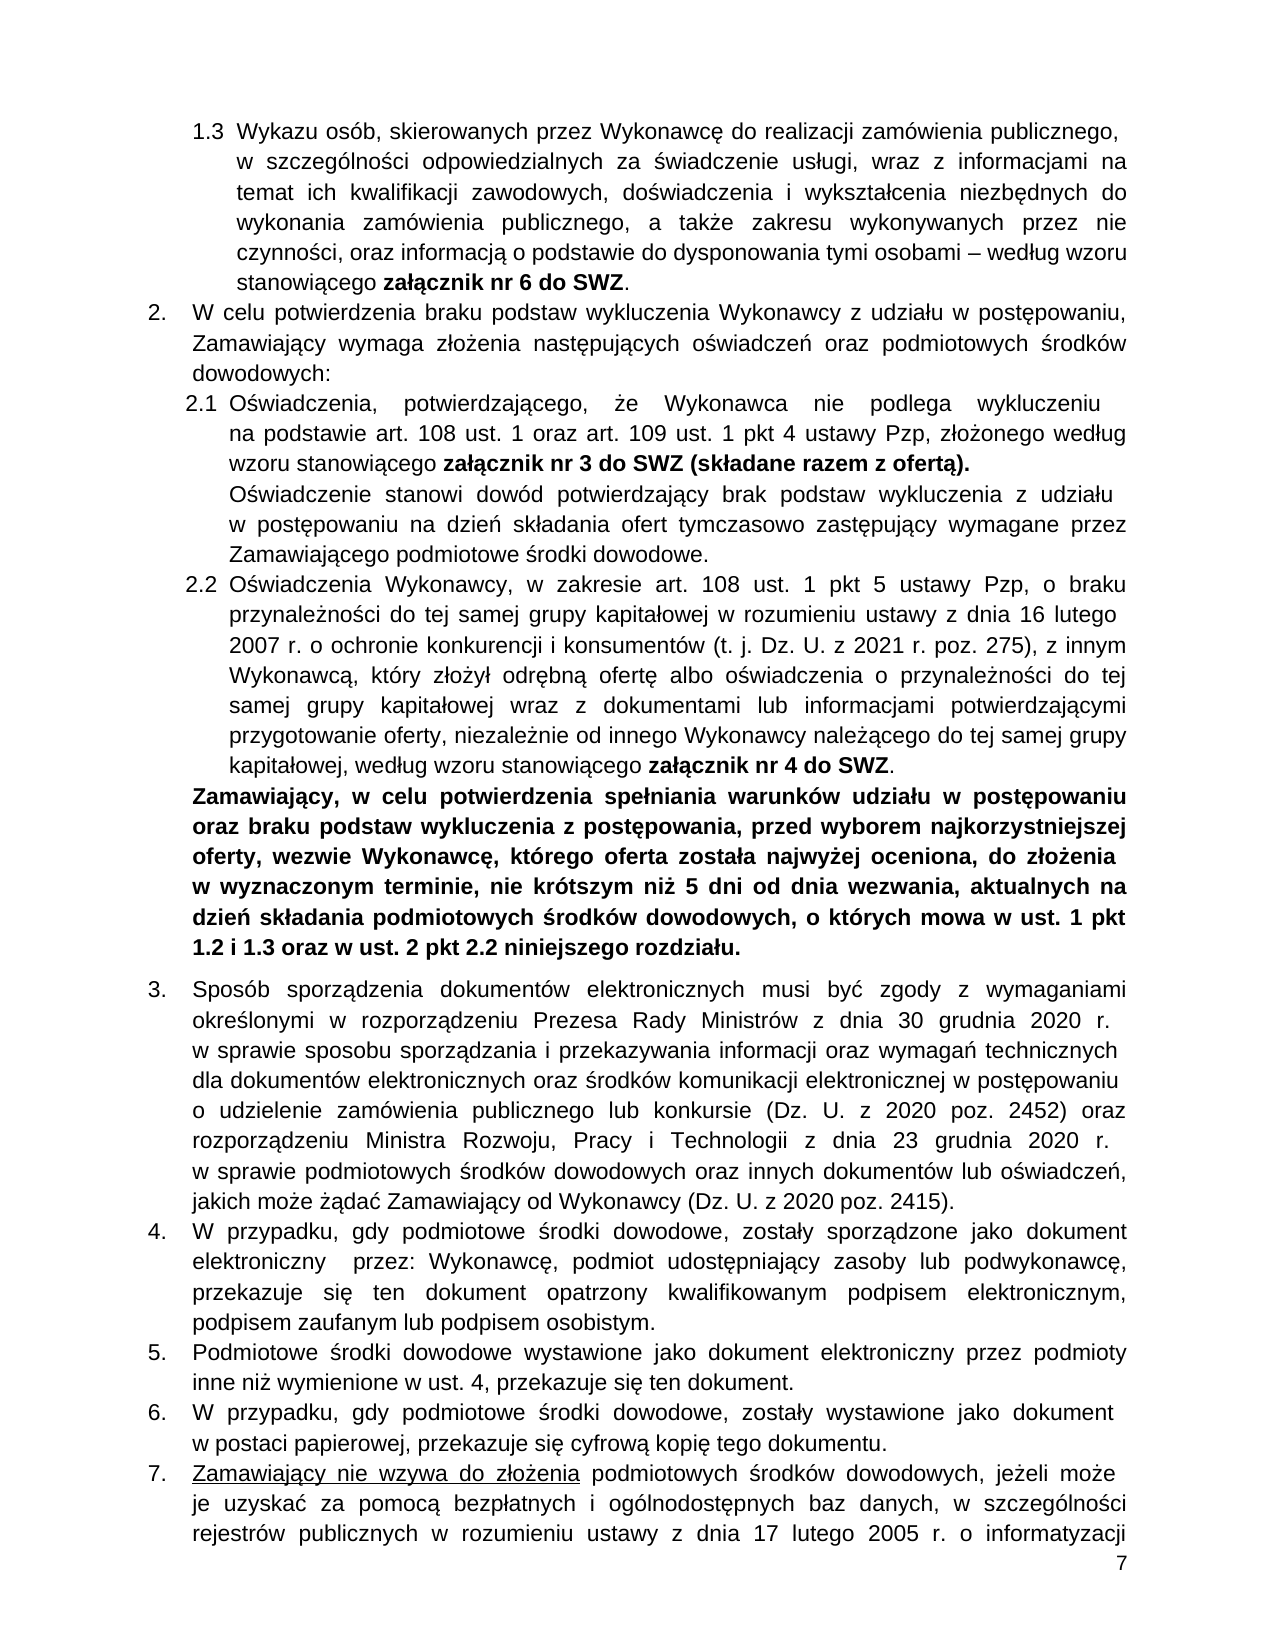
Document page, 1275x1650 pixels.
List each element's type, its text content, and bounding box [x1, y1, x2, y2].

list Sposób sporządzenia dokumentów elektronicznych musi być zgody z wymaganiami określonymi w rozporządzeniu Prezesa Rady Ministrów z dnia 30 grudnia 2020 r. w sprawie sposobu sporządzania i przekazywania informacji oraz wymagań technicznych dla dokumentów elektronicznych oraz środków komunikacji elektronicznej w postępowaniu o udzielenie zamówienia publicznego lub konkursie (Dz. U. z 2020 poz. 2452) oraz rozporządzeniu Ministra Rozwoju, Pracy i Technologii z dnia 23 grudnia 2020 r. w sprawie podmiotowych środków dowodowych oraz innych dokumentów lub oświadczeń, jakich może żądać Zamawiający od Wykonawcy (Dz. U. z 2020 poz. 2415). [148, 976, 1127, 1214]
list W celu potwierdzenia braku podstaw wykluczenia Wykonawcy z udziału w postępowaniu, Zamawiający wymaga złożenia następujących oświadczeń oraz podmiotowych środków dowodowych: [148, 299, 1127, 386]
text Oświadczenie stanowi dowód potwierdzający brak podstaw wykluczenia z udziału w postępowaniu na dzień składania ofert tymczasowo zastępujący wymagane przez Zamawiającego podmiotowe środki dowodowe. [229, 481, 1127, 567]
list W przypadku, gdy podmiotowe środki dowodowe, zostały sporządzone jako dokument elektroniczny przez: Wykonawcę, podmiot udostępniający zasoby lub podwykonawcę, przekazuje się ten dokument opatrzony kwalifikowanym podpisem elektronicznym, podpisem zaufanym lub podpisem osobistym. [148, 1218, 1127, 1335]
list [148, 1460, 1127, 1547]
text Zamawiający, w celu potwierdzenia spełniania warunków udziału w postępowaniu oraz braku podstaw wykluczenia z postępowania, przed wyborem najkorzystniejszej oferty, wezwie Wykonawcę, którego oferta została najwyżej oceniona, do złożenia w wyznaczonym terminie, nie krótszym niż 5 dni od dnia wezwania, aktualnych na dzień składania podmiotowych środków dowodowych, o których mowa w ust. 1 pkt 1.2 i 1.3 oraz w ust. 2 pkt 2.2 niniejszego rozdziału. [192, 783, 1127, 960]
list Wykazu osób, skierowanych przez Wykonawcę do realizacji zamówienia publicznego, w szczególności odpowiedzialnych za świadczenie usługi, wraz z informacjami na temat ich kwalifikacji zawodowych, doświadczenia i wykształcenia niezbędnych do wykonania zamówienia publicznego, a także zakresu wykonywanych przez nie czynności, oraz informacją o podstawie do dysponowania tymi osobami – według wzoru stanowiącego załącznik nr 6 do SWZ. [192, 118, 1127, 296]
list W przypadku, gdy podmiotowe środki dowodowe, zostały wystawione jako dokument w postaci papierowej, przekazuje się cyfrową kopię tego dokumentu. [148, 1399, 1127, 1456]
list Oświadczenia, potwierdzającego, że Wykonawca nie podlega wykluczeniu na podstawie art. 108 ust. 1 oraz art. 109 ust. 1 pkt 4 ustawy Pzp, złożonego według wzoru stanowiącego załącznik nr 3 do SWZ (składane razem z ofertą). [185, 390, 1127, 477]
list Oświadczenia Wykonawcy, w zakresie art. 108 ust. 1 pkt 5 ustawy Pzp, o braku przynależności do tej samej grupy kapitałowej w rozumieniu ustawy z dnia 16 lutego 2007 r. o ochronie konkurencji i konsumentów (t. j. Dz. U. z 2021 r. poz. 275), z innym Wykonawcą, który złożył odrębną ofertę albo oświadczenia o przynależności do tej samej grupy kapitałowej wraz z dokumentami lub informacjami potwierdzającymi przygotowanie oferty, niezależnie od innego Wykonawcy należącego do tej samej grupy kapitałowej, według wzoru stanowiącego załącznik nr 4 do SWZ. [185, 571, 1127, 779]
list Podmiotowe środki dowodowe wystawione jako dokument elektroniczny przez podmioty inne niż wymienione w ust. 4, przekazuje się ten dokument. [148, 1339, 1127, 1396]
